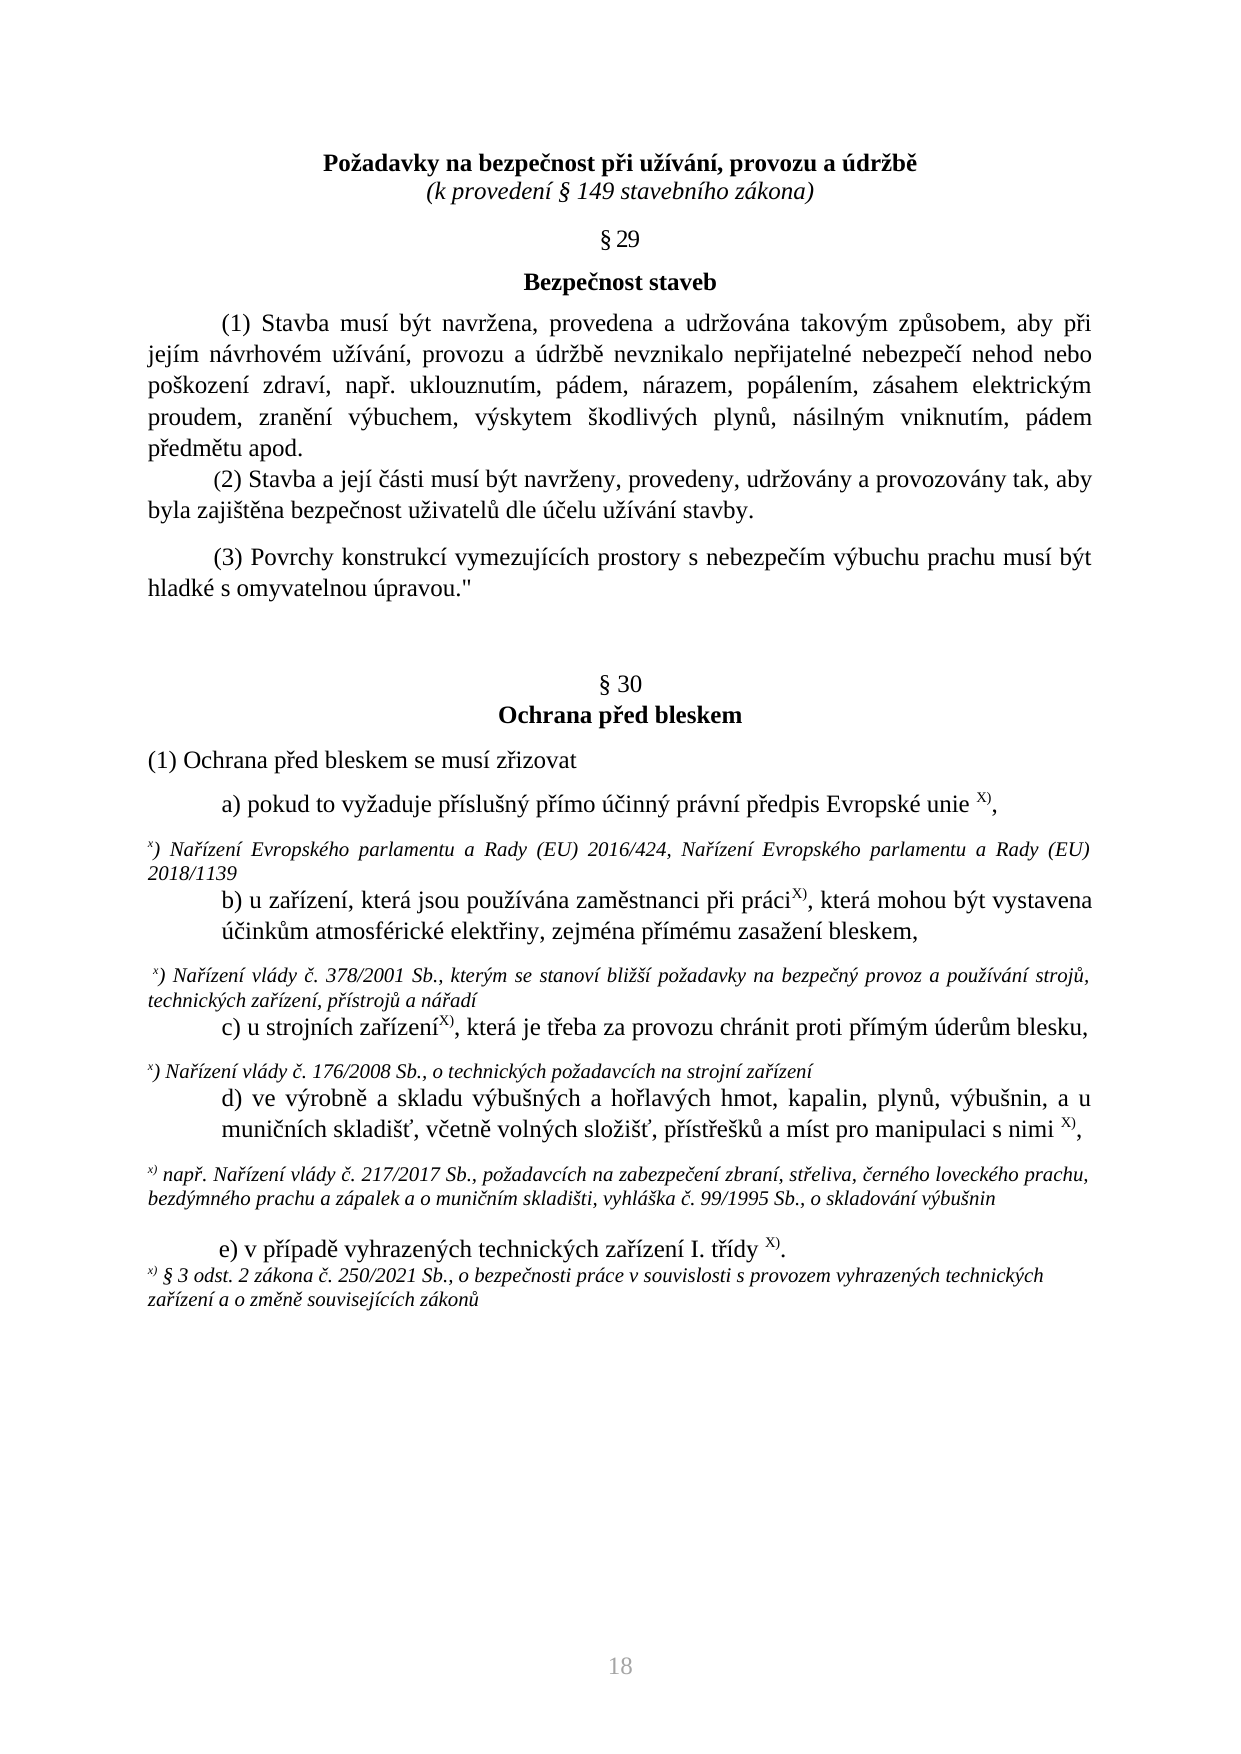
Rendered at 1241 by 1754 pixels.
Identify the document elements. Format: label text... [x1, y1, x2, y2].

text Bezpečnost staveb [148, 267, 1093, 296]
text x) Nařízení vlády č. 176/2008 Sb., o technických požadavcích na strojní zařízení [148, 1059, 1093, 1083]
text a) pokud to vyžaduje příslušný přímo účinný právní předpis Evropské unie X), [221, 789, 1093, 818]
text (k provedení § 149 stavebního zákona) [148, 176, 1093, 205]
text (2) Stavba a její části musí být navrženy, provedeny, udržovány a provozovány tak, aby byla zajištěna bezpečnost uživatelů dle účelu užívání stavby. [148, 464, 1093, 523]
title § 29 [148, 224, 1093, 253]
text c) u strojních zařízeníX), která je třeba za provozu chránit proti přímým úderům blesku, [221, 1012, 1093, 1040]
text § 30 [148, 669, 1093, 698]
subtitle (1) Ochrana před bleskem se musí zřizovat [148, 745, 1093, 774]
text x) např. Nařízení vlády č. 217/2017 Sb., požadavcích na zabezpečení zbraní, střeliva, černého loveckého prachu, bezdýmného prachu a zápalek a o muničním skladišti, vyhláška č. 99/1995 Sb., o skladování výbušnin [148, 1162, 1093, 1210]
text Požadavky na bezpečnost při užívání, provozu a údržbě [148, 148, 1093, 176]
text x) Nařízení Evropského parlamentu a Rady (EU) 2016/424, Nařízení Evropského parlamentu a Rady (EU) 2018/1139 [148, 837, 1093, 885]
text d) ve výrobně a skladu výbušných a hořlavých hmot, kapalin, plynů, výbušnin, a u muničních skladišť, včetně volných složišť, přístřešků a míst pro manipulaci s nimi X), [221, 1083, 1093, 1143]
text x) Nařízení vlády č. 378/2001 Sb., kterým se stanoví bližší požadavky na bezpečný provoz a používání strojů, technických zařízení, přístrojů a nářadí [148, 963, 1093, 1012]
subtitle (1) Stavba musí být navržena, provedena a udržována takovým způsobem, aby při jejím návrhovém užívání, provozu a údržbě nevznikalo nepřijatelné nebezpečí nehod nebo poškození zdraví, např. uklouznutím, pádem, nárazem, popálením, zásahem elektrickým proudem, zranění výbuchem, výskytem škodlivých plynů, násilným vniknutím, pádem předmětu apod. [148, 308, 1093, 461]
text Ochrana před bleskem [148, 700, 1093, 729]
text b) u zařízení, která jsou používána zaměstnanci při práciX), která mohou být vystavena účinkům atmosférické elektřiny, zejména přímému zasažení bleskem, [221, 885, 1093, 944]
text (3) Povrchy konstrukcí vymezujících prostory s nebezpečím výbuchu prachu musí být hladké s omyvatelnou úpravou." [148, 542, 1093, 602]
text x) § 3 odst. 2 zákona č. 250/2021 Sb., o bezpečnosti práce v souvislosti s provozem vyhrazených technických zařízení a o změně souvisejících zákonů [148, 1263, 1093, 1311]
text e) v případě vyhrazených technických zařízení I. třídy X). [148, 1234, 1093, 1263]
